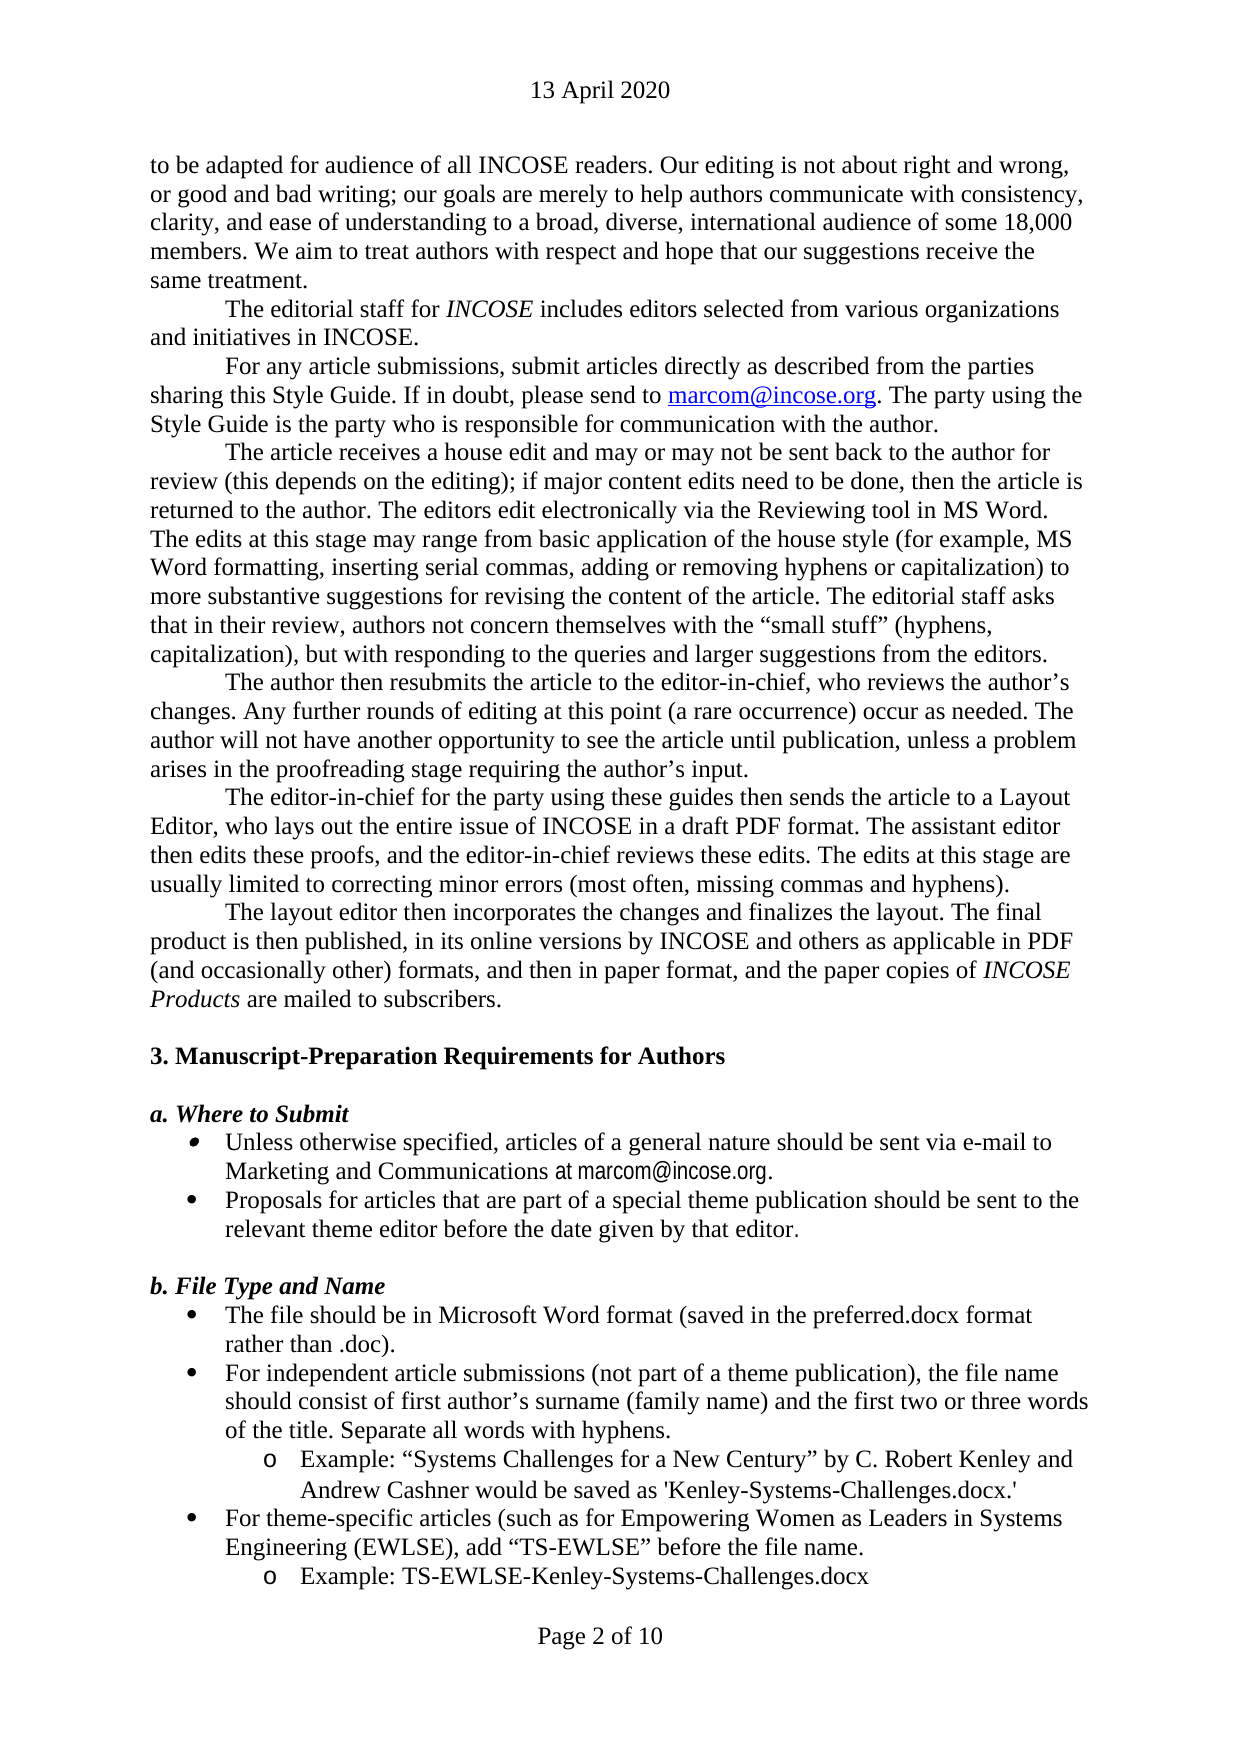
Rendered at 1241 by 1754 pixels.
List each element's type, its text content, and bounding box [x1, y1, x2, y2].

text For any article submissions, submit articles directly as described from the parties sharing this Style Guide. If in doubt, please send to marcom@incose.org. The party using the Style Guide is the party who is responsible for communication with the author. [150, 351, 1090, 437]
list Example: “Systems Challenges for a New Century” by C. Robert Kenley and Andrew Cashner would be saved as 'Kenley-Systems-Challenges.docx.' [262, 1444, 1090, 1503]
text The editor-in-chief for the party using these guides then sends the article to a Layout Editor, who lays out the entire issue of INCOSE in a draft PDF format. The assistant editor then edits these proofs, and the editor-in-chief reviews these edits. The edits at this stage are usually limited to correcting minor errors (most often, missing commas and hyphens). [150, 782, 1090, 897]
list The file should be in Microsoft Word format (saved in the preferred.docx format rather than .doc). [187, 1300, 1090, 1358]
text The editorial staff for INCOSE includes editors selected from various organizations and initiatives in INCOSE. [150, 294, 1090, 351]
subtitle 3. Manuscript-Preparation Requirements for Authors [150, 1041, 1090, 1070]
list For theme-specific articles (such as for Empowering Women as Leaders in Systems Engineering (EWLSE), add “TS-EWLSE” before the file name. [187, 1503, 1090, 1561]
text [150, 150, 1090, 294]
subtitle a. Where to Submit [150, 1099, 1090, 1127]
text The author then resubmits the article to the editor-in-chief, who reviews the author’s changes. Any further rounds of editing at this point (a rare occurrence) occur as needed. The author will not have another opportunity to see the article until publication, unless a problem arises in the proofreading stage requiring the author’s input. [150, 667, 1090, 782]
list For independent article submissions (not part of a theme publication), the file name should consist of first author’s surname (family name) and the first two or three words of the title. Separate all words with hyphens. [187, 1358, 1090, 1444]
subtitle b. File Type and Name [150, 1271, 1090, 1300]
list Proposals for articles that are part of a special theme publication should be sent to the relevant theme editor before the date given by that editor. [187, 1185, 1090, 1243]
text The article receives a house edit and may or may not be sent back to the author for review (this depends on the editing); if major content edits need to be done, then the article is returned to the author. The editors edit electronically via the Reviewing tool in MS Word. The edits at this stage may range from basic application of the house style (for example, MS Word formatting, inserting serial commas, adding or removing hyphens or capitalization) to more substantive suggestions for revising the content of the article. The editorial staff asks that in their review, authors not concern themselves with the “small stuff” (hyphens, capitalization), but with responding to the queries and larger suggestions from the editors. [150, 437, 1090, 667]
list Example: TS-EWLSE-Kenley-Systems-Challenges.docx [262, 1561, 1090, 1592]
text The layout editor then incorporates the changes and finalizes the layout. The final product is then published, in its online versions by INCOSE and others as applicable in PDF (and occasionally other) formats, and then in paper format, and the paper copies of INCOSE Products are mailed to subscribers. [150, 897, 1090, 1012]
list Unless otherwise specified, articles of a general nature should be sent via e-mail to Marketing and Communications at marcom@incose.org. [187, 1127, 1090, 1185]
